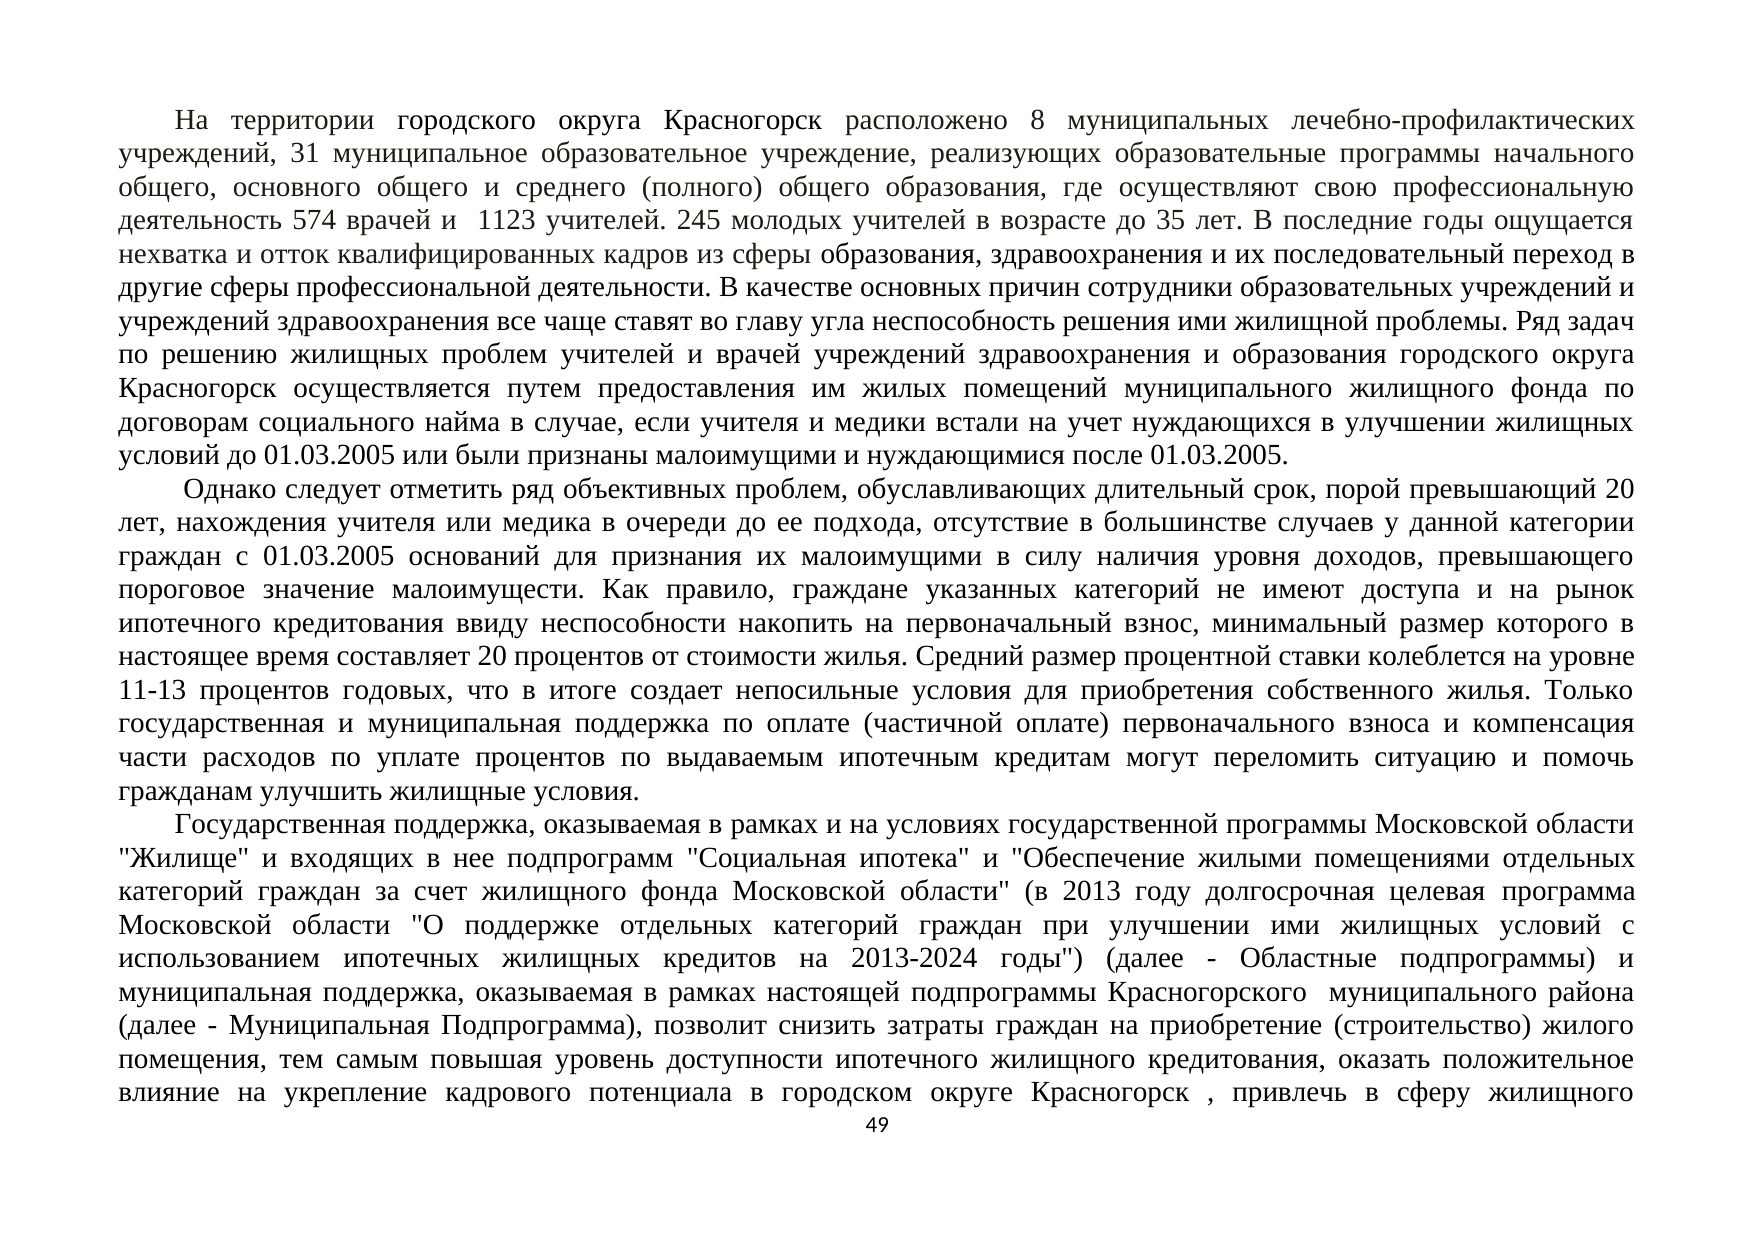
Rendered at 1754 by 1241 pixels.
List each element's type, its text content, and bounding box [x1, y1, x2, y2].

text Однако следует отметить ряд объективных проблем, обуславливающих длительный срок, порой превышающий 20 лет, нахождения учителя или медика в очереди до ее подхода, отсутствие в большинстве случаев у данной категории граждан с 01.03.2005 оснований для признания их малоимущими в силу наличия уровня доходов, превышающего пороговое значение малоимущести. Как правило, граждане указанных категорий не имеют доступа и на рынок ипотечного кредитования ввиду неспособности накопить на первоначальный взнос, минимальный размер которого в настоящее время составляет 20 процентов от стоимости жилья. Средний размер процентной ставки колеблется на уровне 11-13 процентов годовых, что в итоге создает непосильные условия для приобретения собственного жилья. Только государственная и муниципальная поддержка по оплате (частичной оплате) первоначального взноса и компенсация части расходов по уплате процентов по выдаваемым ипотечным кредитам могут переломить ситуацию и помочь гражданам улучшить жилищные условия. [118, 471, 1636, 806]
text На территории городского округа Красногорск расположено 8 муниципальных лечебно-профилактических учреждений, 31 муниципальное образовательное учреждение, реализующих образовательные программы начального общего, основного общего и среднего (полного) общего образования, где осуществляют свою профессиональную деятельность 574 врачей и 1123 учителей. 245 молодых учителей в возрасте до 35 лет. В последние годы ощущается нехватка и отток квалифицированных кадров из сферы образования, здравоохранения и их последовательный переход в другие сферы профессиональной деятельности. В качестве основных причин сотрудники образовательных учреждений и учреждений здравоохранения все чаще ставят во главу угла неспособность решения ими жилищной проблемы. Ряд задач по решению жилищных проблем учителей и врачей учреждений здравоохранения и образования городского округа Красногорск осуществляется путем предоставления им жилых помещений муниципального жилищного фонда по договорам социального найма в случае, если учителя и медики встали на учет нуждающихся в улучшении жилищных условий до 01.03.2005 или были признаны малоимущими и нуждающимися после 01.03.2005. [118, 102, 1636, 471]
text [118, 806, 1636, 1108]
